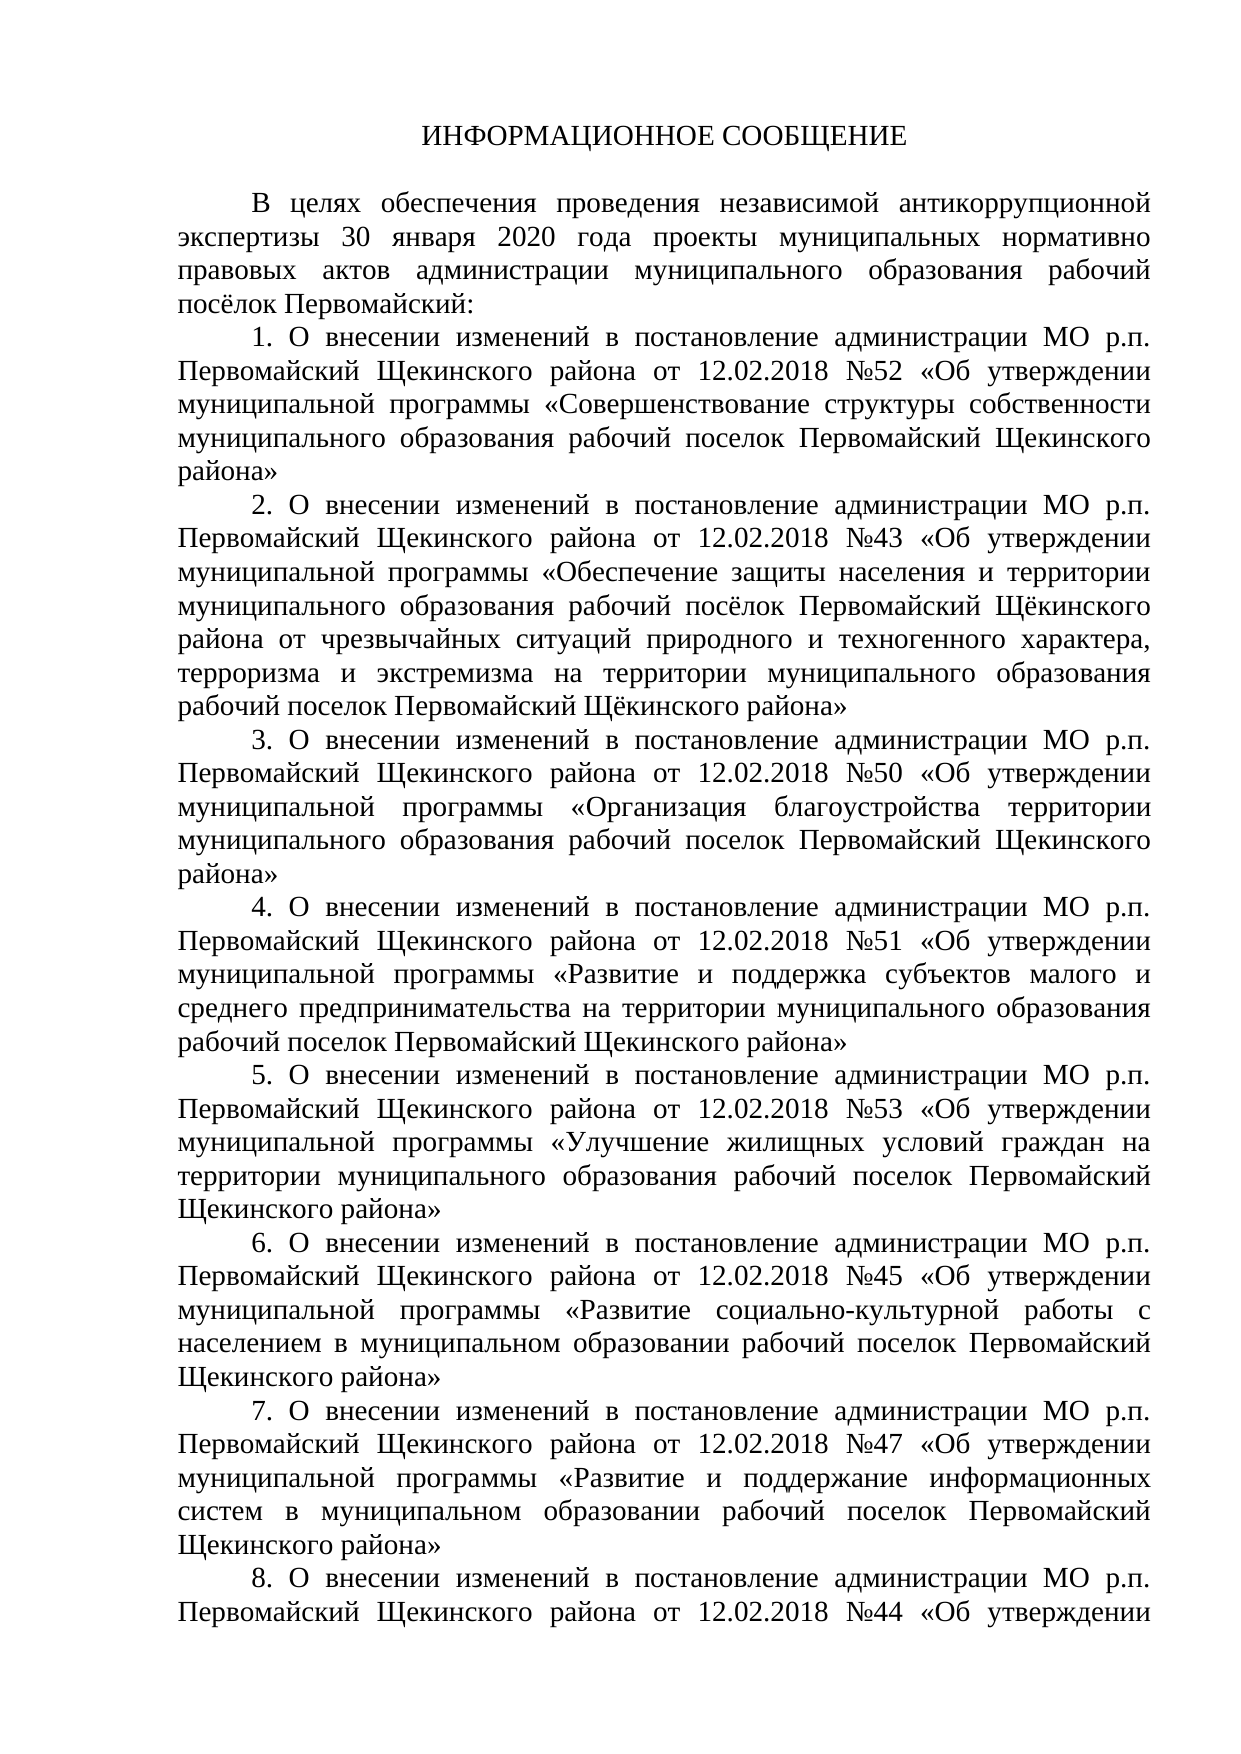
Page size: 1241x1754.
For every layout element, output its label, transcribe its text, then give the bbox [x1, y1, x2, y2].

text 3. О внесении изменений в постановление администрации МО р.п. Первомайский Щекинского района от 12.02.2018 №50 «Об утверждении муниципальной программы «Организация благоустройства территории муниципального образования рабочий поселок Первомайский Щекинского района» [177, 722, 1152, 889]
text 4. О внесении изменений в постановление администрации МО р.п. Первомайский Щекинского района от 12.02.2018 №51 «Об утверждении муниципальной программы «Развитие и поддержка субъектов малого и среднего предпринимательства на территории муниципального образования рабочий поселок Первомайский Щекинского района» [177, 889, 1152, 1057]
text 6. О внесении изменений в постановление администрации МО р.п. Первомайский Щекинского района от 12.02.2018 №45 «Об утверждении муниципальной программы «Развитие социально-культурной работы с населением в муниципальном образовании рабочий поселок Первомайский Щекинского района» [177, 1225, 1152, 1393]
text 1. О внесении изменений в постановление администрации МО р.п. Первомайский Щекинского района от 12.02.2018 №52 «Об утверждении муниципальной программы «Совершенствование структуры собственности муниципального образования рабочий поселок Первомайский Щекинского района» [177, 319, 1152, 487]
text 7. О внесении изменений в постановление администрации МО р.п. Первомайский Щекинского района от 12.02.2018 №47 «Об утверждении муниципальной программы «Развитие и поддержание информационных систем в муниципальном образовании рабочий поселок Первомайский Щекинского района» [177, 1393, 1152, 1560]
text 5. О внесении изменений в постановление администрации МО р.п. Первомайский Щекинского района от 12.02.2018 №53 «Об утверждении муниципальной программы «Улучшение жилищных условий граждан на территории муниципального образования рабочий поселок Первомайский Щекинского района» [177, 1057, 1152, 1225]
text 2. О внесении изменений в постановление администрации МО р.п. Первомайский Щекинского района от 12.02.2018 №43 «Об утверждении муниципальной программы «Обеспечение защиты населения и территории муниципального образования рабочий посёлок Первомайский Щёкинского района от чрезвычайных ситуаций природного и техногенного характера, терроризма и экстремизма на территории муниципального образования рабочий поселок Первомайский Щёкинского района» [177, 487, 1152, 722]
text ИНФОРМАЦИОННОЕ СООБЩЕНИЕ [177, 118, 1152, 152]
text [177, 1560, 1152, 1627]
text В целях обеспечения проведения независимой антикоррупционной экспертизы 30 января 2020 года проекты муниципальных нормативно правовых актов администрации муниципального образования рабочий посёлок Первомайский: [177, 185, 1152, 319]
